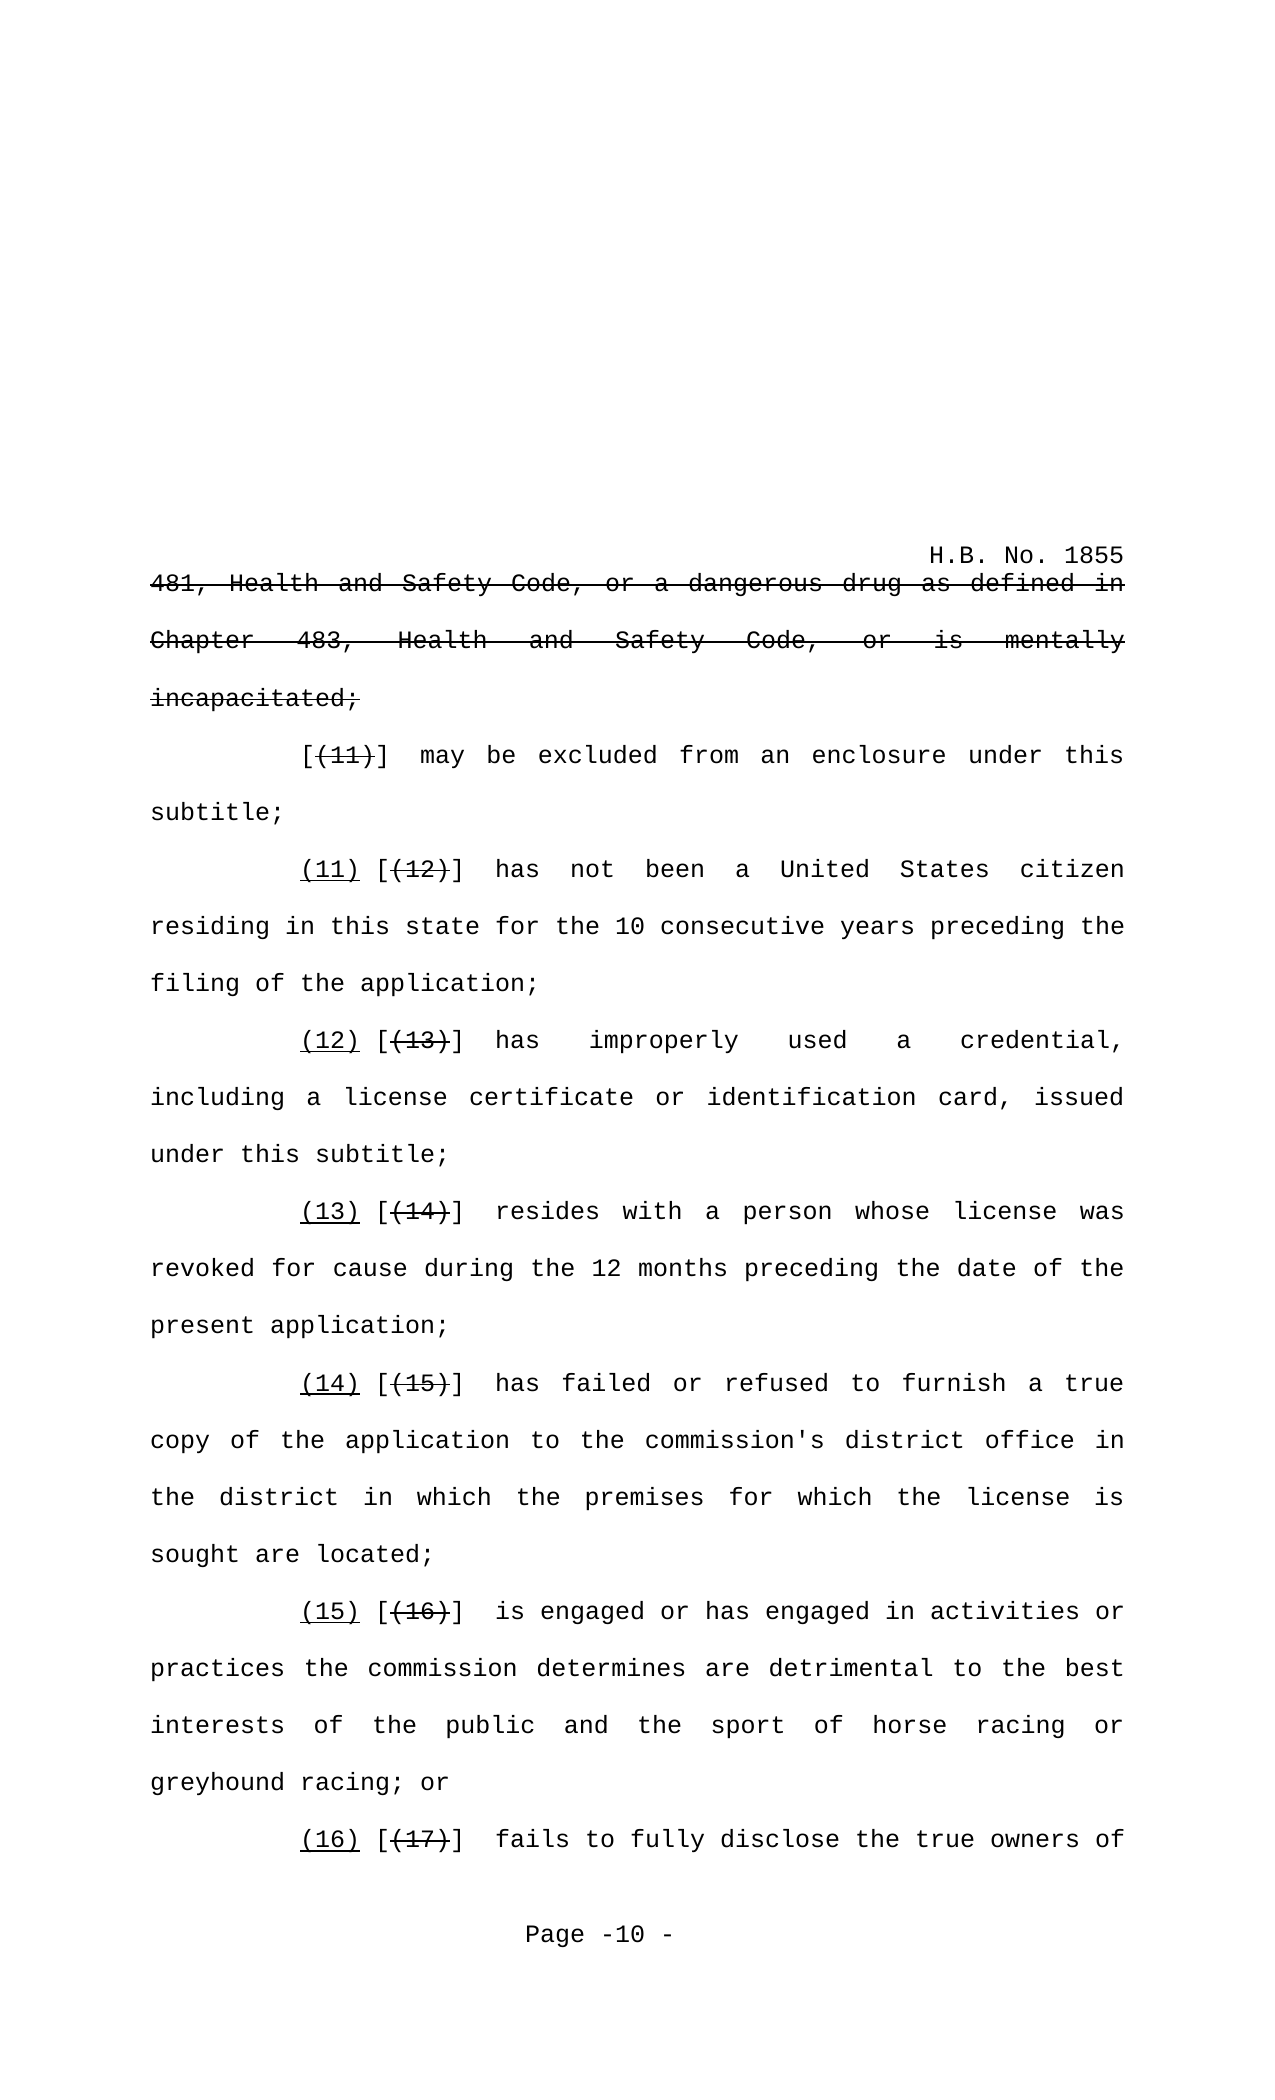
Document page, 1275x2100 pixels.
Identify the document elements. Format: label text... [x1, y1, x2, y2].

text (15) [(16)] is engaged or has engaged in activities or practices the commission determines are detrimental to the best interests of the public and the sport of horse racing or greyhound racing; or [150, 1598, 1125, 1798]
text (12) [(13)] has improperly used a credential, including a license certificate or identification card, issued under this subtitle; [150, 1027, 1125, 1170]
text [(11)] may be excluded from an enclosure under this subtitle; [150, 742, 1125, 828]
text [150, 1827, 1125, 1855]
text (14) [(15)] has failed or refused to furnish a true copy of the application to the commission's district office in the district in which the premises for which the license is sought are located; [150, 1370, 1125, 1570]
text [150, 571, 1125, 584]
text (13) [(14)] resides with a person whose license was revoked for cause during the 12 months preceding the date of the present application; [150, 1199, 1125, 1341]
text (11) [(12)] has not been a United States citizen residing in this state for the 10 consecutive years preceding the filing of the application; [150, 856, 1125, 999]
